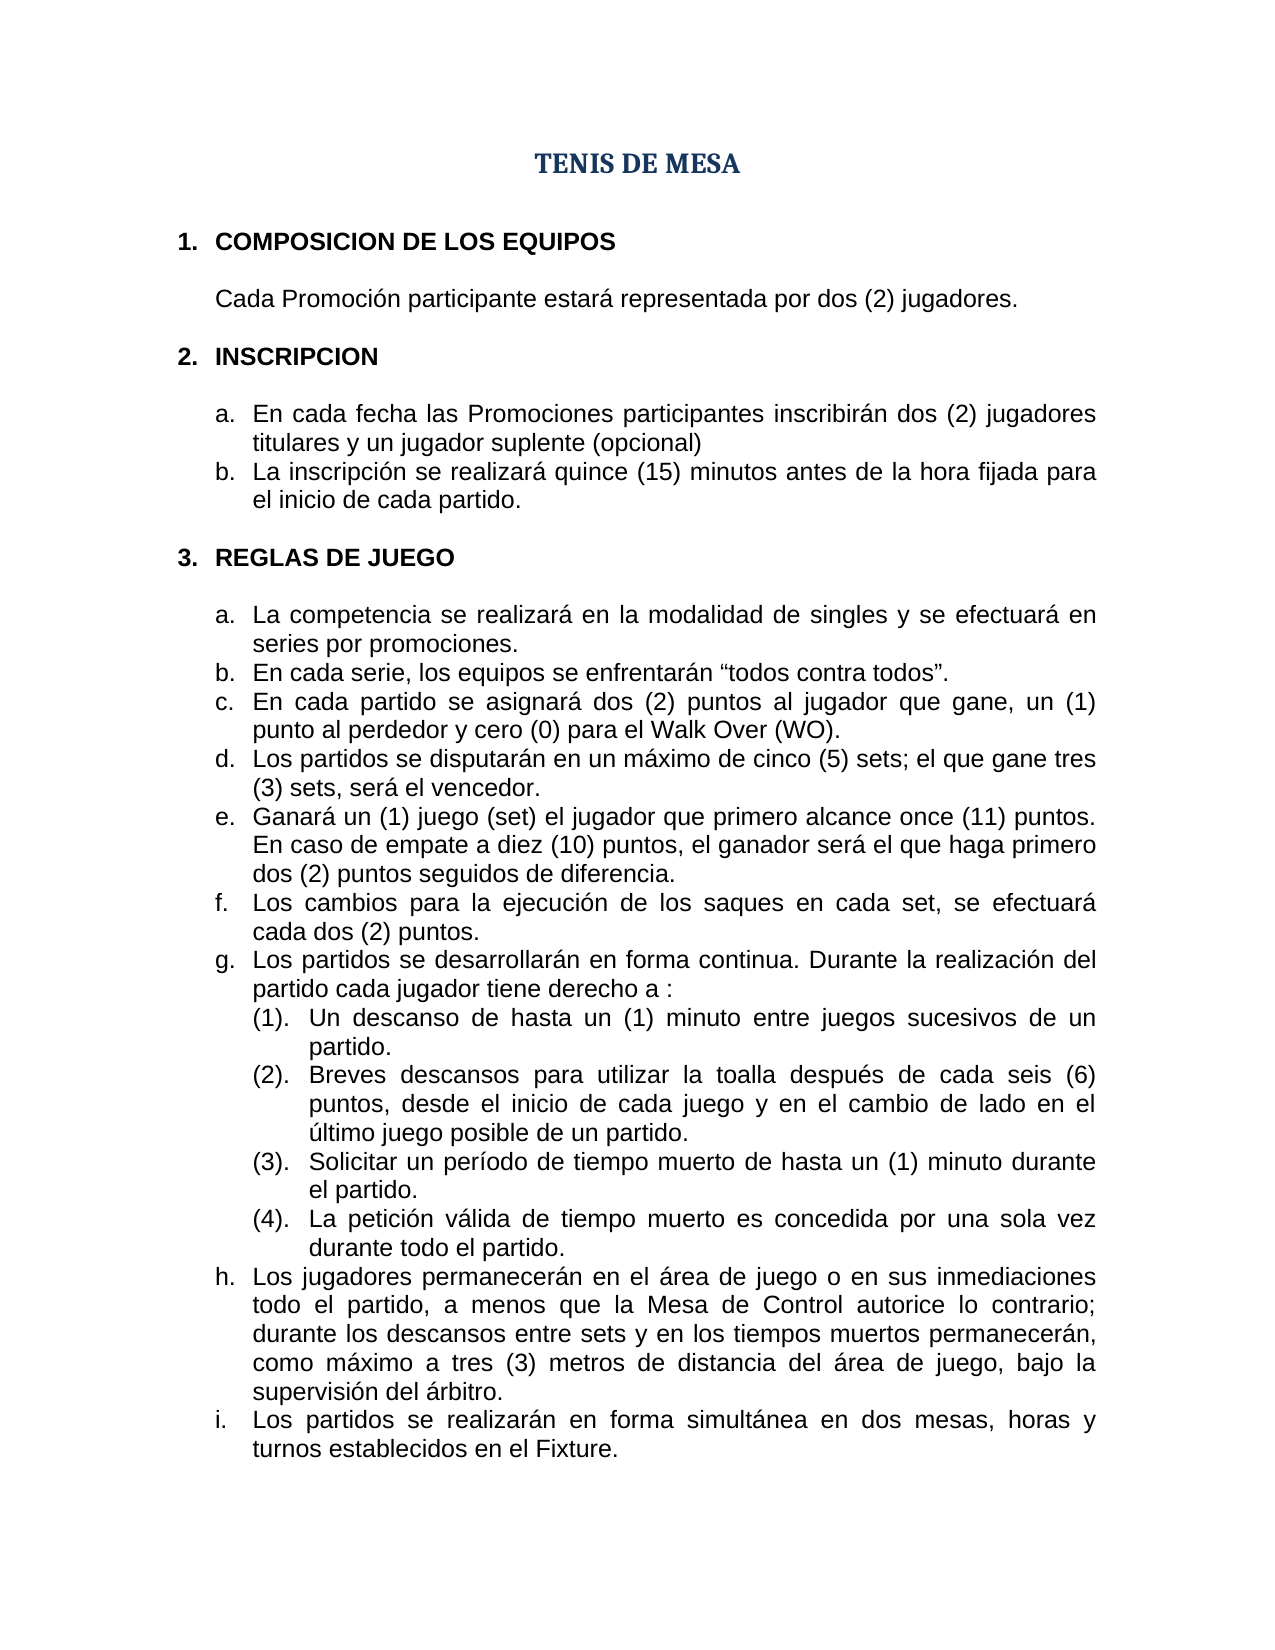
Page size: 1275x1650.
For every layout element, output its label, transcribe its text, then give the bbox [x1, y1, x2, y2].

list INSCRIPCION [177, 342, 1098, 370]
list Los jugadores permanecerán en el área de juego o en sus inmediaciones todo el partido, a menos que de Control autorice lo contrario; durante los descansos entre sets y en los tiempos muertos permanecerán, como máximo a tres (3) metros de distancia del área de juego, bajo la supervisión del árbitro. [215, 1262, 1098, 1405]
list En cada serie, los equipos se enfrentarán “todos contra todos”. [215, 658, 1098, 687]
list En cada fecha las Promociones participantes inscribirán dos (2) jugadores titulares y un jugador suplente (opcional) [215, 399, 1098, 457]
list Solicitar un período de tiempo muerto de hasta un (1) minuto durante el partido. [271, 1147, 1098, 1204]
list La petición válida de tiempo muerto es concedida por una sola vez durante todo el partido. [271, 1204, 1098, 1262]
list La inscripción se realizará quince (15) minutos antes de la hora fijada para el inicio de cada partido. [215, 457, 1098, 514]
list Un descanso de hasta un (1) minuto entre juegos sucesivos de un partido. [271, 1003, 1098, 1060]
list COMPOSICION DE LOS EQUIPOS [177, 227, 1098, 255]
list En cada partido se asignará dos (2) puntos al jugador que gane, un (1) punto al perdedor y cero (0) para el Walk Over (WO). [215, 687, 1098, 744]
list Breves descansos para utilizar la toalla después de cada seis (6) puntos, desde el inicio de cada juego y en el cambio de lado en el último juego posible de un partido. [271, 1060, 1098, 1147]
list Los partidos se realizarán en forma simultánea en dos mesas, horas y turnos establecidos en el Fixture. [215, 1405, 1098, 1463]
list REGLAS DE JUEGO [177, 543, 1098, 572]
list Los partidos se disputarán en un máximo de cinco (5) sets; el que gane tres (3) sets, será el vencedor. [215, 744, 1098, 802]
list La competencia se realizará en la modalidad de singles y se efectuará en series por promociones. [215, 600, 1098, 658]
list Ganará un (1) juego (set) el jugador que primero alcance once (11) puntos. En caso de empate a diez (10) puntos, el ganador será el que haga primero dos (2) puntos seguidos de diferencia. [215, 802, 1098, 888]
list Los partidos se desarrollarán en forma continua. Durante la realización del partido cada jugador tiene derecho a : [215, 945, 1098, 1003]
list Los cambios para la ejecución de los saques en cada set, se efectuará cada dos (2) puntos. [215, 888, 1098, 945]
text Cada Promoción participante estará representada por dos (2) jugadores. [215, 284, 1098, 313]
title TENIS DE MESA [177, 148, 1098, 181]
